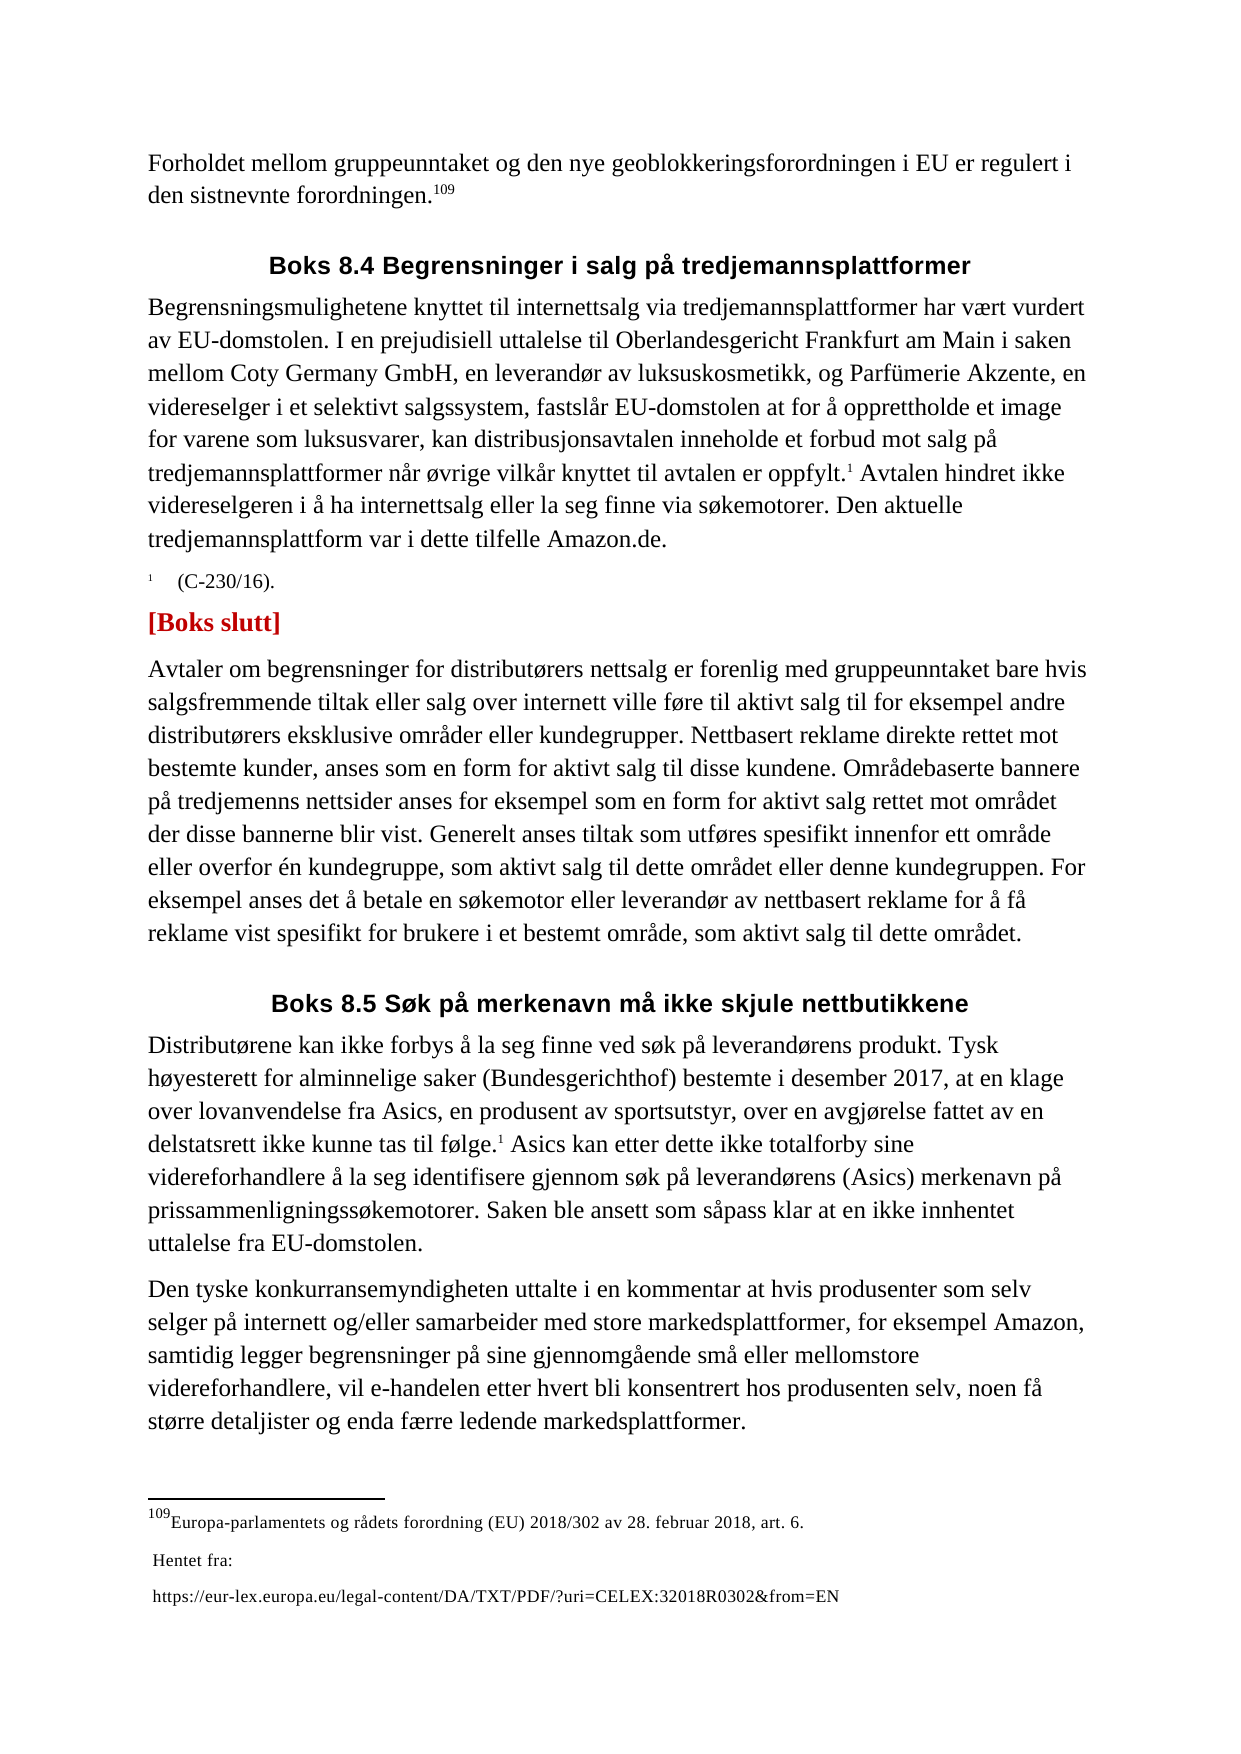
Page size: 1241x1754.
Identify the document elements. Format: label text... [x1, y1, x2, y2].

text Begrensninger i salg på tredjemannsplattformer [148, 251, 1093, 280]
text Den tyske konkurransemyndigheten uttalte i en kommentar at hvis produsenter som selv selger på internett og/eller samarbeider med store markedsplattformer, for eksempel Amazon, samtidig legger begrensninger på sine gjennomgående små eller mellomstore videreforhandlere, vil e-handelen etter hvert bli konsentrert hos produsenten selv, noen få større detaljister og enda færre ledende markedsplattformer. [148, 1274, 1093, 1434]
text Forholdet mellom gruppeunntaket og den nye geoblokkeringsforordningen i EU er regulert i den sistnevnte forordningen. [148, 148, 1093, 209]
text [Boks slutt] [148, 606, 1093, 637]
text Avtaler om begrensninger for distributørers nettsalg er forenlig med gruppeunntaket bare hvis salgsfremmende tiltak eller salg over internett ville føre til aktivt salg til for eksempel andre distributørers eksklusive områder eller kundegrupper. Nettbasert reklame direkte rettet mot bestemte kunder, anses som en form for aktivt salg til disse kundene. Områdebaserte bannere på tredjemenns nettsider anses for eksempel som en form for aktivt salg rettet mot området der disse bannerne blir vist. Generelt anses tiltak som utføres spesifikt innenfor ett område eller overfor én kundegruppe, som aktivt salg til dette området eller denne kundegruppen. For eksempel anses det å betale en søkemotor eller leverandør av nettbasert reklame for å få reklame vist spesifikt for brukere i et bestemt område, som aktivt salg til dette området. [148, 654, 1093, 947]
text 1 (C-230/16). [148, 569, 1093, 593]
text Søk på merkenavn må ikke skjule nettbutikkene [148, 989, 1093, 1017]
text Begrensningsmulighetene knyttet til internettsalg via tredjemannsplattformer har vært vurdert av EU-domstolen. I en prejudisiell uttalelse til Oberlandesgericht Frankfurt am Main i saken mellom Coty Germany GmbH, en leverandør av luksuskosmetikk, og Parfümerie Akzente, en videreselger i et selektivt salgssystem, fastslår EU-domstolen at for å opprettholde et image for varene som luksusvarer, kan distribusjonsavtalen inneholde et forbud mot salg på tredjemannsplattformer når øvrige vilkår knyttet til avtalen er oppfylt.1 Avtalen hindret ikke videreselgeren i å ha internettsalg eller la seg finne via søkemotorer. Den aktuelle tredjemannsplattform var i dette tilfelle Amazon.de. [148, 292, 1093, 552]
text Distributørene kan ikke forbys å la seg finne ved søk på leverandørens produkt. Tysk høyesterett for alminnelige saker (Bundesgerichthof) bestemte i desember 2017, at en klage over lovanvendelse fra Asics, en produsent av sportsutstyr, over en avgjørelse fattet av en delstatsrett ikke kunne tas til følge.1 Asics kan etter dette ikke totalforby sine videreforhandlere å la seg identifisere gjennom søk på leverandørens (Asics) merkenavn på prissammenligningssøkemotorer. Saken ble ansett som såpass klar at en ikke innhentet uttalelse fra EU-domstolen. [148, 1030, 1093, 1257]
